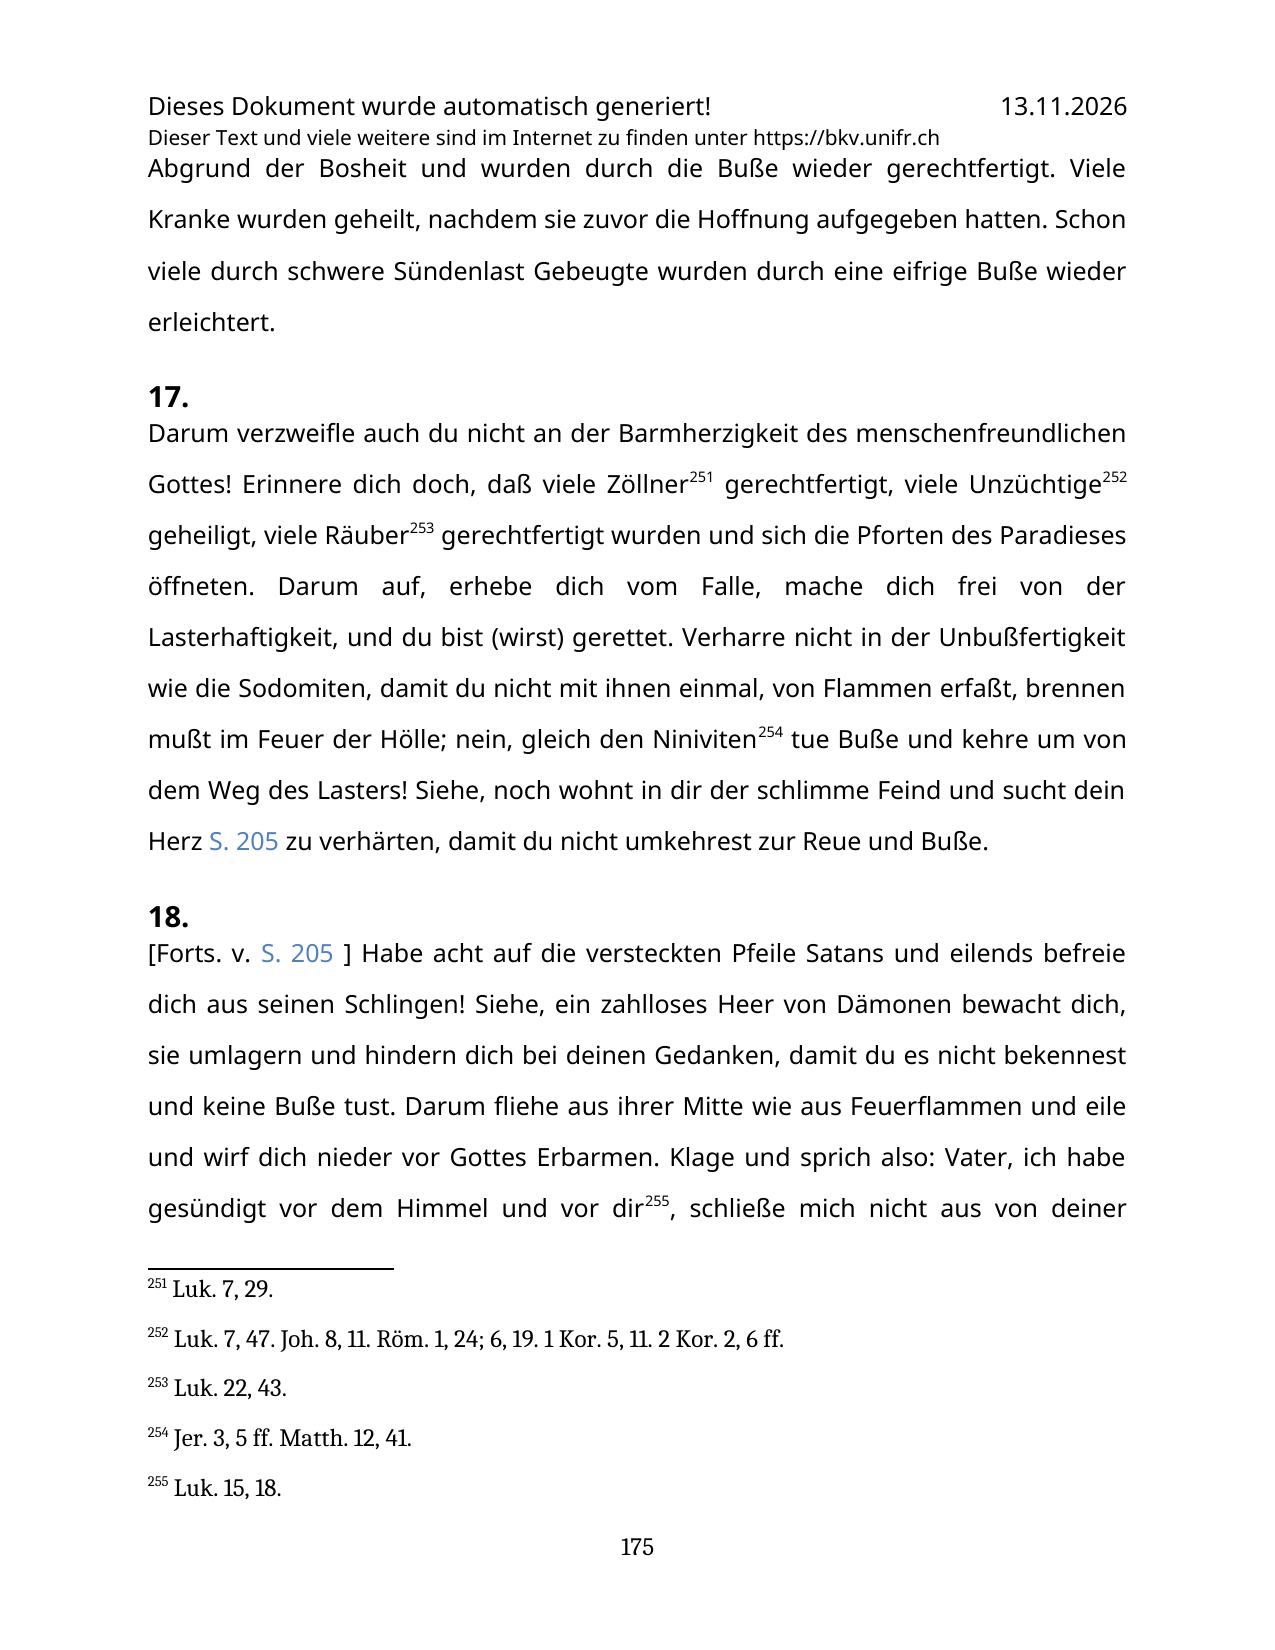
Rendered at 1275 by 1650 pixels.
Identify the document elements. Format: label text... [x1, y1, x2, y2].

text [148, 151, 1127, 338]
text Darum verzweifle auch du nicht an der Barmherzigkeit des menschenfreundlichen Gottes! Erinnere dich doch, daß viele Zöllner gerechtfertigt, viele Unzüchtige geheiligt, viele Räuber gerechtfertigt wurden und sich die Pforten des Paradieses öffneten. Darum auf, erhebe dich vom Falle, mache dich frei von der Lasterhaftigkeit, und du bist (wirst) gerettet. Verharre nicht in der Unbußfertigkeit wie die Sodomiten, damit du nicht mit ihnen einmal, von Flammen erfaßt, brennen mußt im Feuer der Hölle; nein, gleich den Niniviten tue Buße und kehre um von dem Weg des Lasters! Siehe, noch wohnt in dir der schlimme Feind und sucht dein Herz S. 205 zu verhärten, damit du nicht umkehrest zur Reue und Buße. [148, 416, 1127, 858]
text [148, 936, 1127, 1225]
subtitle 17. [148, 376, 1127, 416]
subtitle 18. [148, 896, 1127, 936]
